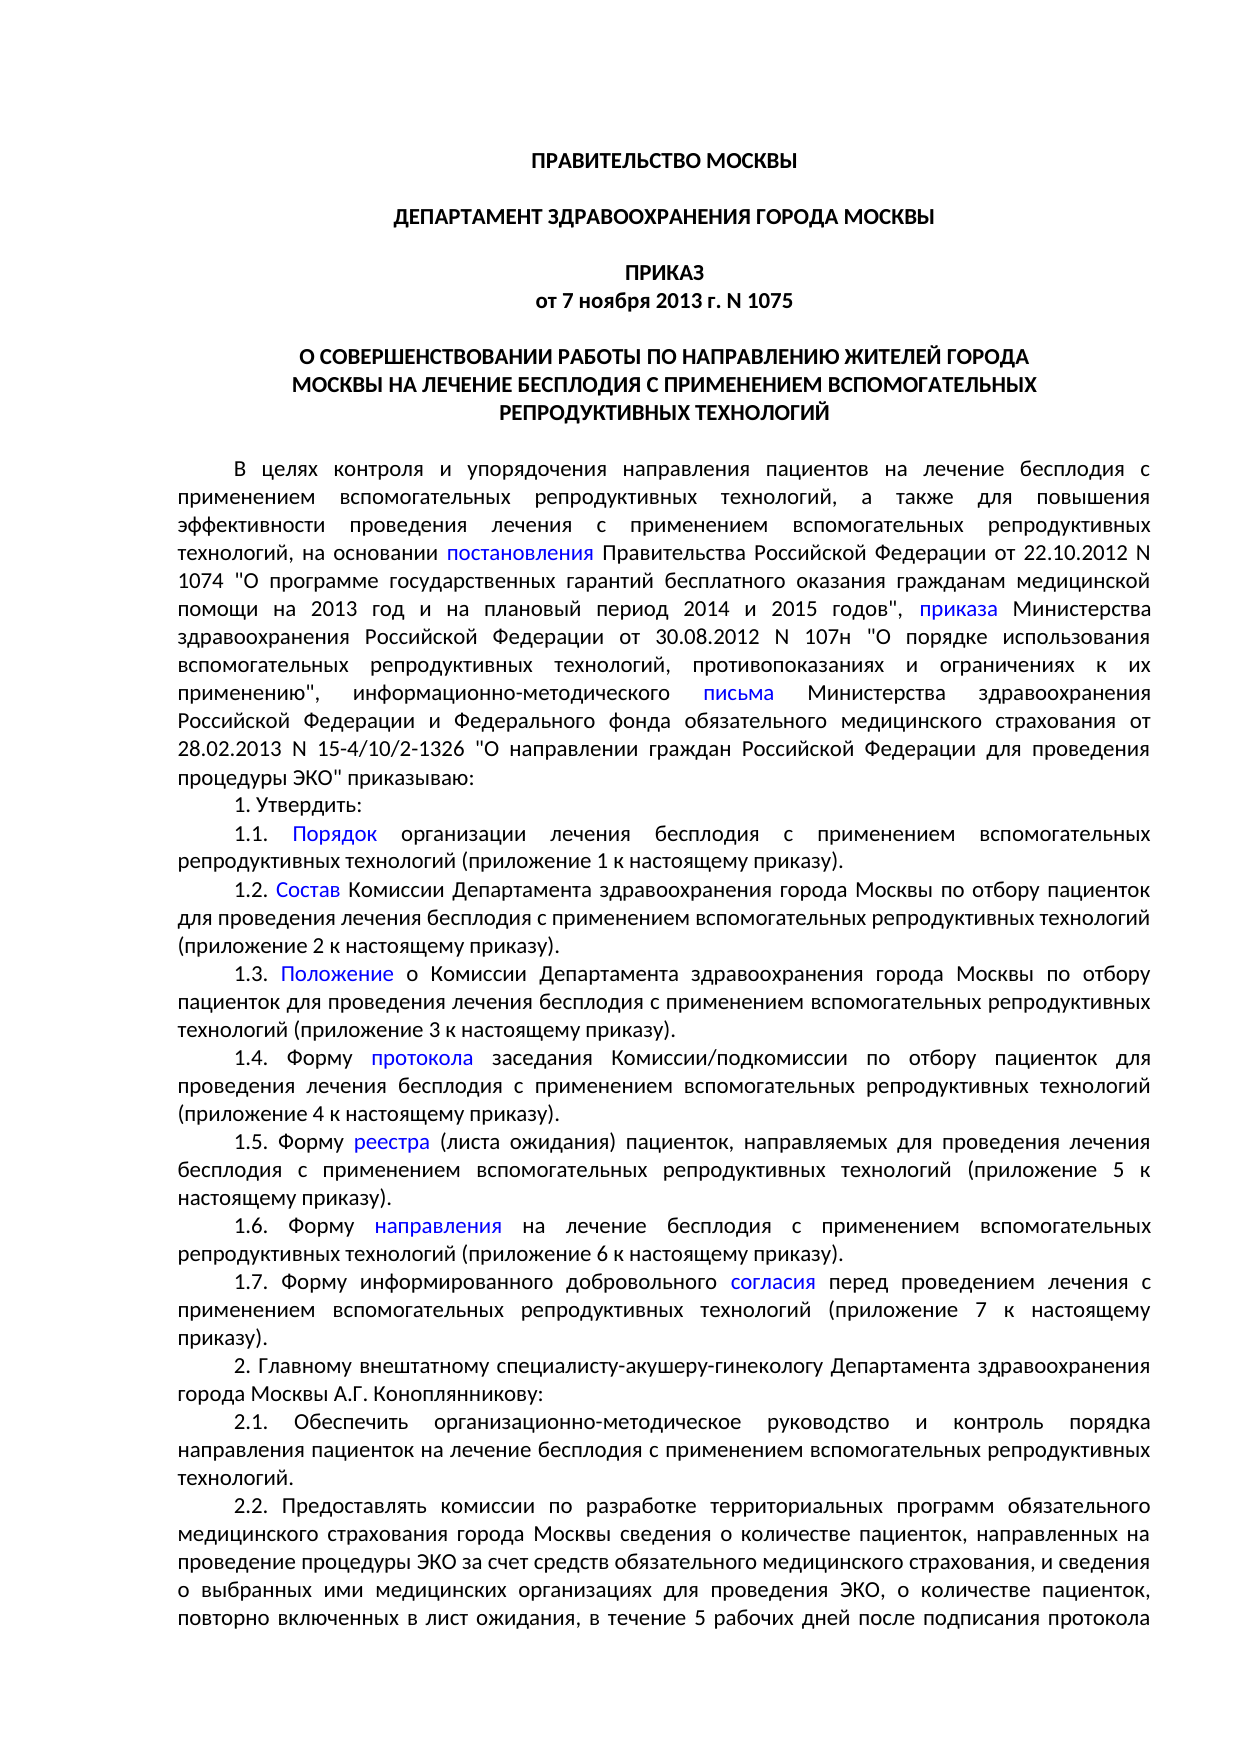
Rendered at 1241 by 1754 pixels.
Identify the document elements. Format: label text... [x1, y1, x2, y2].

text ПРАВИТЕЛЬСТВО МОСКВЫ [177, 146, 1152, 174]
text МОСКВЫ НА ЛЕЧЕНИЕ БЕСПЛОДИЯ С ПРИМЕНЕНИЕМ ВСПОМОГАТЕЛЬНЫХ [177, 370, 1152, 398]
text 1.6. Форму направления на лечение бесплодия с применением вспомогательных репродуктивных технологий (приложение 6 к настоящему приказу). [177, 1211, 1152, 1267]
text от 7 ноября 2013 г. N 1075 [177, 286, 1152, 314]
text ДЕПАРТАМЕНТ ЗДРАВООХРАНЕНИЯ ГОРОДА МОСКВЫ [177, 202, 1152, 230]
text 1.1. Порядок организации лечения бесплодия с применением вспомогательных репродуктивных технологий (приложение 1 к настоящему приказу). [177, 819, 1152, 875]
text ПРИКАЗ [177, 258, 1152, 286]
text 1.2. Состав Комиссии Департамента здравоохранения города Москвы по отбору пациенток для проведения лечения бесплодия с применением вспомогательных репродуктивных технологий (приложение 2 к настоящему приказу). [177, 875, 1152, 959]
text 1.3. Положение о Комиссии Департамента здравоохранения города Москвы по отбору пациенток для проведения лечения бесплодия с применением вспомогательных репродуктивных технологий (приложение 3 к настоящему приказу). [177, 959, 1152, 1043]
text РЕПРОДУКТИВНЫХ ТЕХНОЛОГИЙ [177, 398, 1152, 426]
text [177, 1491, 1152, 1631]
text О СОВЕРШЕНСТВОВАНИИ РАБОТЫ ПО НАПРАВЛЕНИЮ ЖИТЕЛЕЙ ГОРОДА [177, 342, 1152, 370]
text 2. Главному внештатному специалисту-акушеру-гинекологу Департамента здравоохранения города Москвы А.Г. Коноплянникову: [177, 1351, 1152, 1407]
text 1. Утвердить: [177, 791, 1152, 819]
text 1.5. Форму реестра (листа ожидания) пациенток, направляемых для проведения лечения бесплодия с применением вспомогательных репродуктивных технологий (приложение 5 к настоящему приказу). [177, 1127, 1152, 1211]
text 1.7. Форму информированного добровольного согласия перед проведением лечения с применением вспомогательных репродуктивных технологий (приложение 7 к настоящему приказу). [177, 1267, 1152, 1351]
text 2.1. Обеспечить организационно-методическое руководство и контроль порядка направления пациенток на лечение бесплодия с применением вспомогательных репродуктивных технологий. [177, 1407, 1152, 1491]
text В целях контроля и упорядочения направления пациентов на лечение бесплодия с применением вспомогательных репродуктивных технологий, а также для повышения эффективности проведения лечения с применением вспомогательных репродуктивных технологий, на основании постановления Правительства Российской Федерации от 22.10.2012 N 1074 "О программе государственных гарантий бесплатного оказания гражданам медицинской помощи на 2013 год и на плановый период 2014 и 2015 годов", приказа Министерства здравоохранения Российской Федерации от 30.08.2012 N 107н "О порядке использования вспомогательных репродуктивных технологий, противопоказаниях и ограничениях к их применению", информационно-методического письма Министерства здравоохранения Российской Федерации и Федерального фонда обязательного медицинского страхования от 28.02.2013 N 15-4/10/2-1326 "О направлении граждан Российской Федерации для проведения процедуры ЭКО" приказываю: [177, 454, 1152, 791]
text 1.4. Форму протокола заседания Комиссии/подкомиссии по отбору пациенток для проведения лечения бесплодия с применением вспомогательных репродуктивных технологий (приложение 4 к настоящему приказу). [177, 1043, 1152, 1127]
